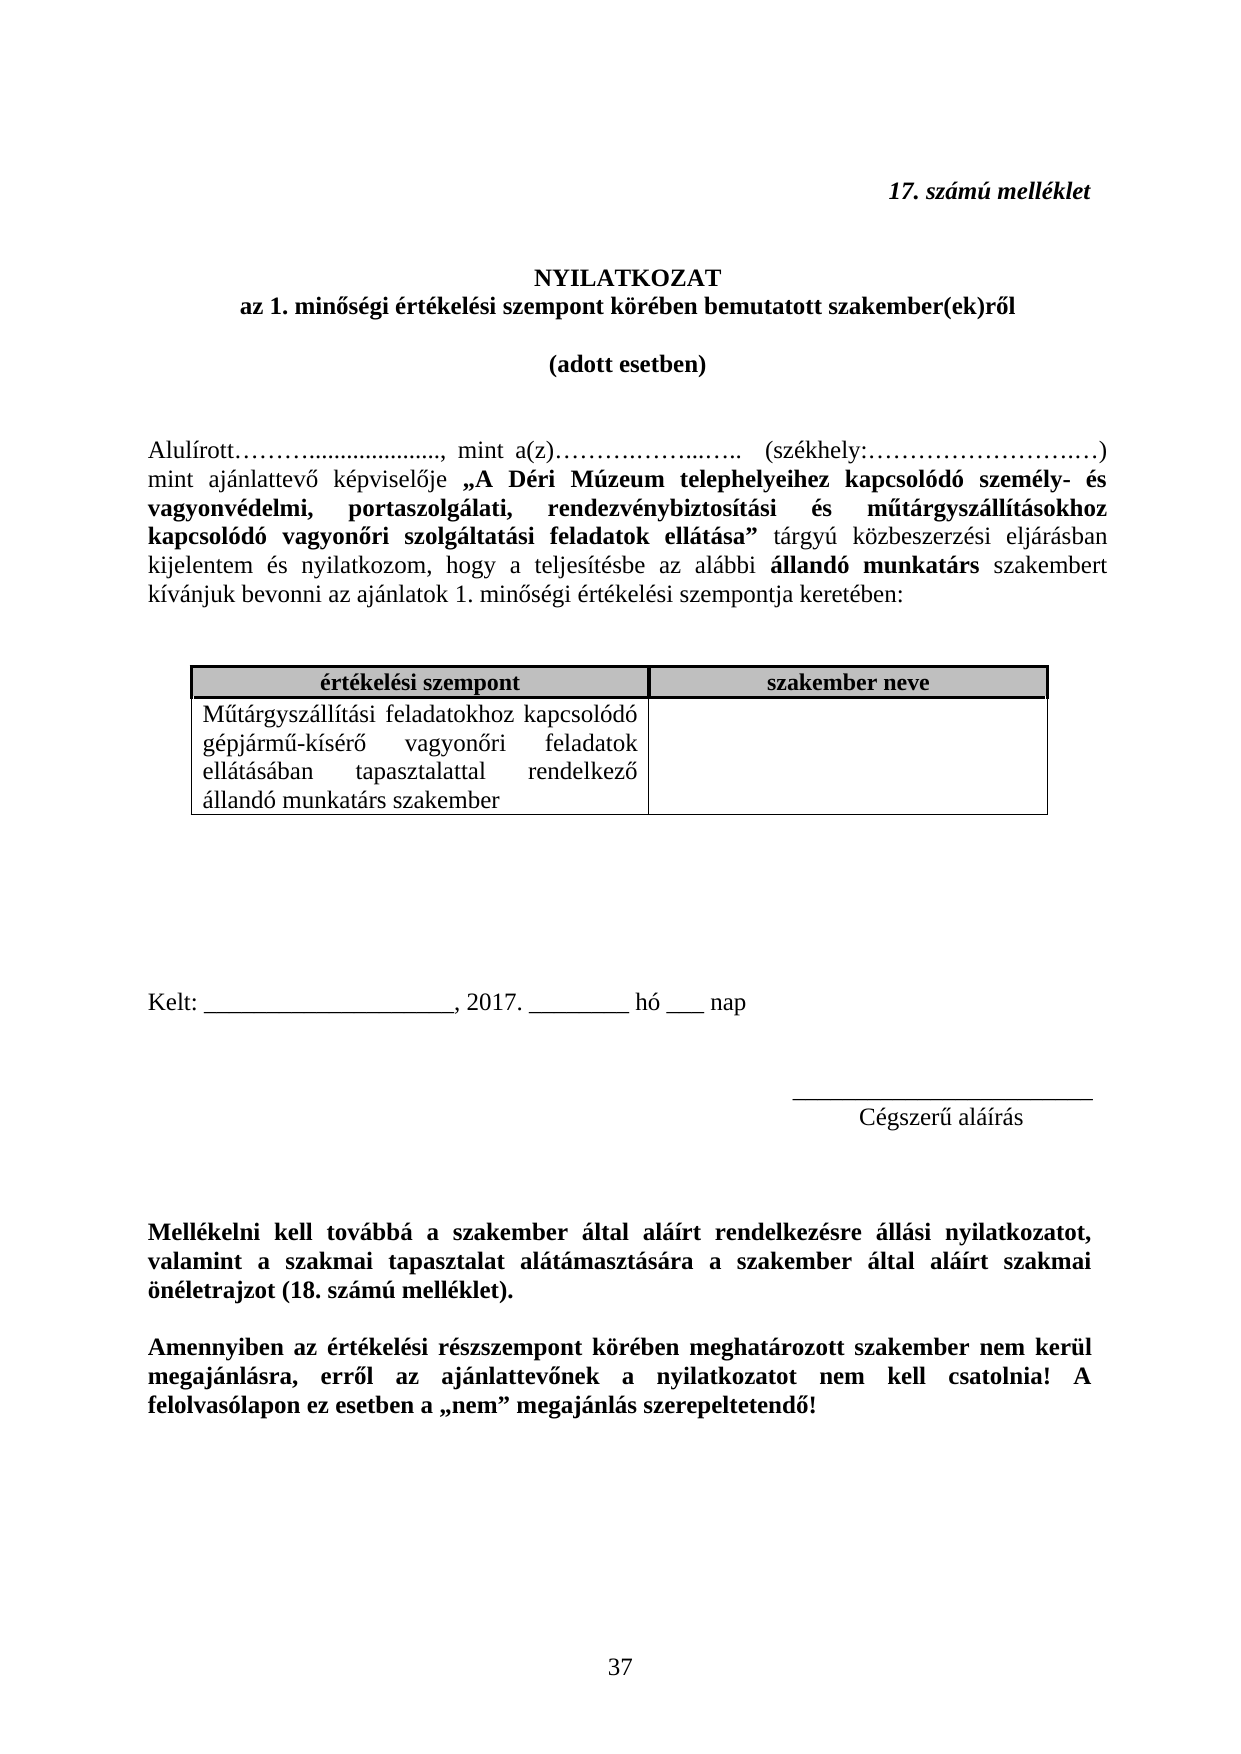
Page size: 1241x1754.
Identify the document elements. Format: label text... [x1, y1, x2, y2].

list 17. számú melléklet [148, 176, 1093, 205]
table_header szakember neve [651, 668, 1046, 696]
text Mellékelni kell továbbá a szakember által aláírt rendelkezésre állási nyilatkozatot, valamint a szakmai tapasztalat alátámasztására a szakember által aláírt szakmai önéletrajzot (18. számú melléklet). [148, 1217, 1093, 1304]
text Kelt: ____________________, 2017. ________ hó ___ nap [148, 987, 1093, 1016]
text Alulírott………....................., mint a(z)……….……...….. (székhely:…………………….…) mint ajánlattevő képviselője „A Déri Múzeum telephelyeihez kapcsolódó személy- és vagyonvédelmi, portaszolgálati, rendezvénybiztosítási és műtárgyszállításokhoz kapcsolódó vagyonőri szolgáltatási feladatok ellátása” tárgyú közbeszerzési eljárásban kijelentem és nyilatkozom, hogy a teljesítésbe az alábbi állandó munkatárs szakembert kívánjuk bevonni az ajánlatok 1. minőségi értékelési szempontja keretében: [148, 435, 1107, 608]
table_cell Műtárgyszállítási feladatokhoz kapcsolódó gépjármű-kísérő vagyonőri feladatok ellátásában tapasztalattal rendelkező állandó munkatárs szakember [192, 697, 648, 814]
table_header értékelési szempont [193, 668, 647, 696]
text (adott esetben) [148, 349, 1107, 378]
text ________________________ [148, 1074, 1093, 1102]
text NYILATKOZAT [148, 263, 1107, 291]
text Cégszerű aláírás [859, 1102, 1093, 1131]
text az 1. minőségi értékelési szempont körében bemutatott szakember(ek)ről [148, 291, 1107, 320]
text Amennyiben az értékelési részszempont körében meghatározott szakember nem kerül megajánlásra, erről az ajánlattevőnek a nyilatkozatot nem kell csatolnia! A felolvasólapon ez esetben a „nem” megajánlás szerepeltetendő! [148, 1332, 1093, 1419]
table_cell [649, 696, 1047, 814]
